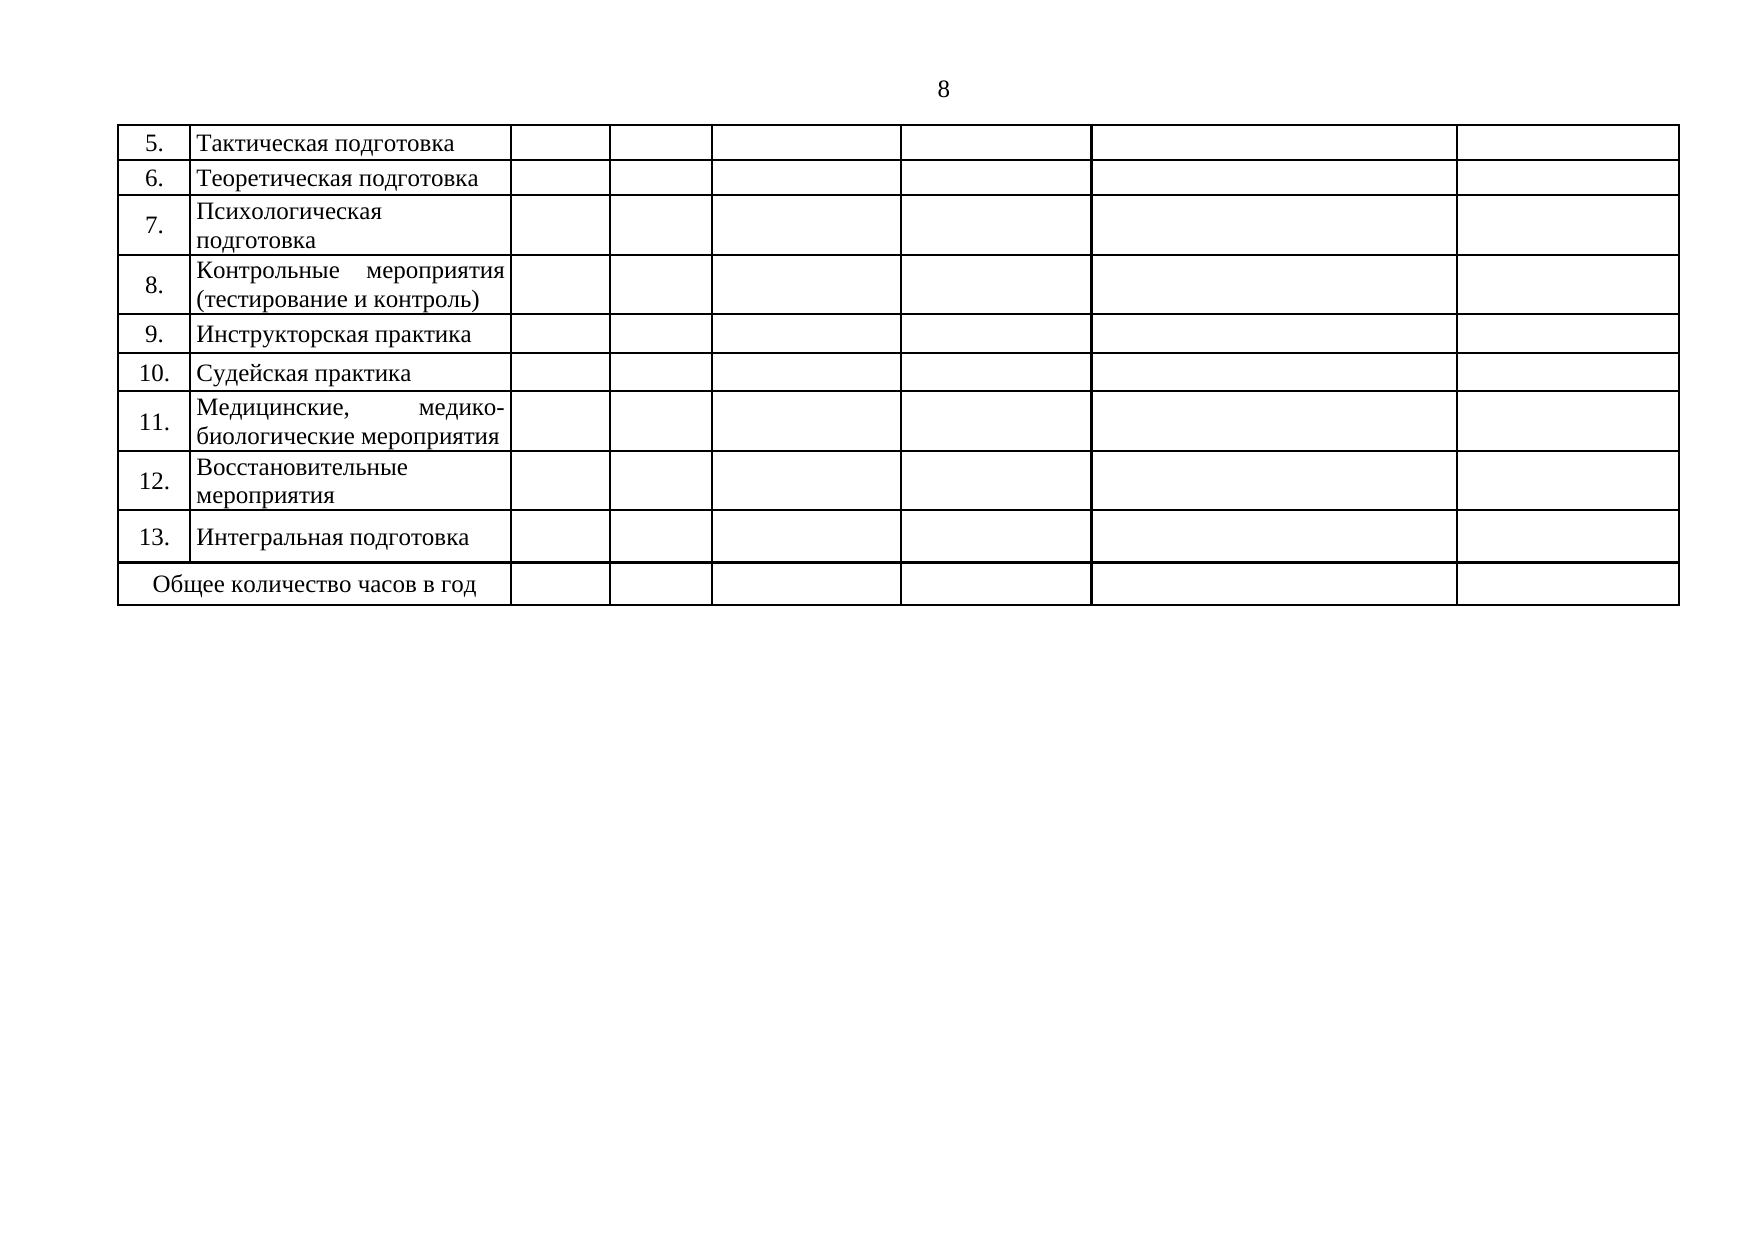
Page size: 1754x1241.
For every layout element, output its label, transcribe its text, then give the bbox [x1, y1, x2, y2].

table_cell [902, 196, 1090, 253]
table_cell [611, 161, 711, 194]
table_cell [1093, 564, 1456, 604]
table_cell [512, 196, 609, 253]
table_cell [902, 161, 1090, 194]
table_cell [1093, 511, 1456, 561]
table_cell [1093, 452, 1456, 509]
table_cell [1093, 196, 1456, 253]
table_cell [512, 315, 609, 352]
table_cell [512, 392, 609, 450]
table_cell [713, 196, 900, 253]
table_cell [611, 256, 711, 313]
table_cell [512, 126, 609, 158]
table_cell Теоретическая подготовка [191, 161, 510, 194]
table_cell [1458, 392, 1678, 450]
table_cell [713, 256, 900, 313]
table_cell [902, 392, 1090, 450]
table_cell [611, 196, 711, 253]
table_cell Психологическая подготовка [191, 196, 510, 253]
table_cell Контрольные мероприятия (тестирование и контроль) [191, 256, 510, 313]
table_cell Тактическая подготовка [191, 126, 510, 158]
table_cell 9. [119, 315, 189, 352]
table_cell [902, 511, 1090, 561]
table_cell [611, 354, 711, 390]
table_cell [512, 564, 609, 604]
table_cell [902, 315, 1090, 352]
table_cell [1458, 564, 1678, 604]
table_cell [713, 564, 900, 604]
table_cell [611, 564, 711, 604]
table_cell [611, 452, 711, 509]
table_cell [1093, 392, 1456, 450]
table_cell [1458, 126, 1678, 158]
table_cell [1458, 315, 1678, 352]
table_cell 10. [119, 354, 189, 390]
table_cell [713, 161, 900, 194]
table_cell 6. [119, 161, 189, 194]
table_cell [1458, 511, 1678, 561]
table_cell [1458, 161, 1678, 194]
table_cell Интегральная подготовка [191, 511, 510, 561]
table_cell [512, 354, 609, 390]
table_cell [1093, 256, 1456, 313]
table_cell [713, 511, 900, 561]
table_cell [1093, 315, 1456, 352]
table_cell [1093, 161, 1456, 194]
table_cell [512, 452, 609, 509]
table_cell [713, 452, 900, 509]
table_cell [1458, 354, 1678, 390]
table_cell [713, 392, 900, 450]
table_cell 5. [119, 126, 189, 158]
table_cell [902, 564, 1090, 604]
table_cell [611, 392, 711, 450]
table_cell [1458, 196, 1678, 253]
table_cell 13. [119, 511, 189, 561]
table_cell [902, 256, 1090, 313]
table_cell Общее количество часов в год [119, 564, 510, 604]
table_cell Восстановительные мероприятия [191, 452, 510, 509]
table_cell [713, 315, 900, 352]
table_cell [1458, 256, 1678, 313]
table_cell Судейская практика [191, 354, 510, 390]
table_cell [902, 452, 1090, 509]
table_cell [611, 126, 711, 158]
table_cell [611, 315, 711, 352]
table_cell [512, 256, 609, 313]
table_cell [512, 161, 609, 194]
table_cell [713, 354, 900, 390]
table_cell Медицинские, медико-биологические мероприятия [191, 392, 510, 450]
table_cell [512, 511, 609, 561]
table_cell [902, 126, 1090, 158]
table_cell [611, 511, 711, 561]
table_cell 8. [119, 256, 189, 313]
table_cell [902, 354, 1090, 390]
table_cell 11. [119, 392, 189, 450]
table_cell 7. [119, 196, 189, 253]
table_cell [1458, 452, 1678, 509]
table_cell 12. [119, 452, 189, 509]
table_cell [1093, 126, 1456, 158]
table_cell [1093, 354, 1456, 390]
table_cell Инструкторская практика [191, 315, 510, 352]
table_cell [713, 126, 900, 158]
